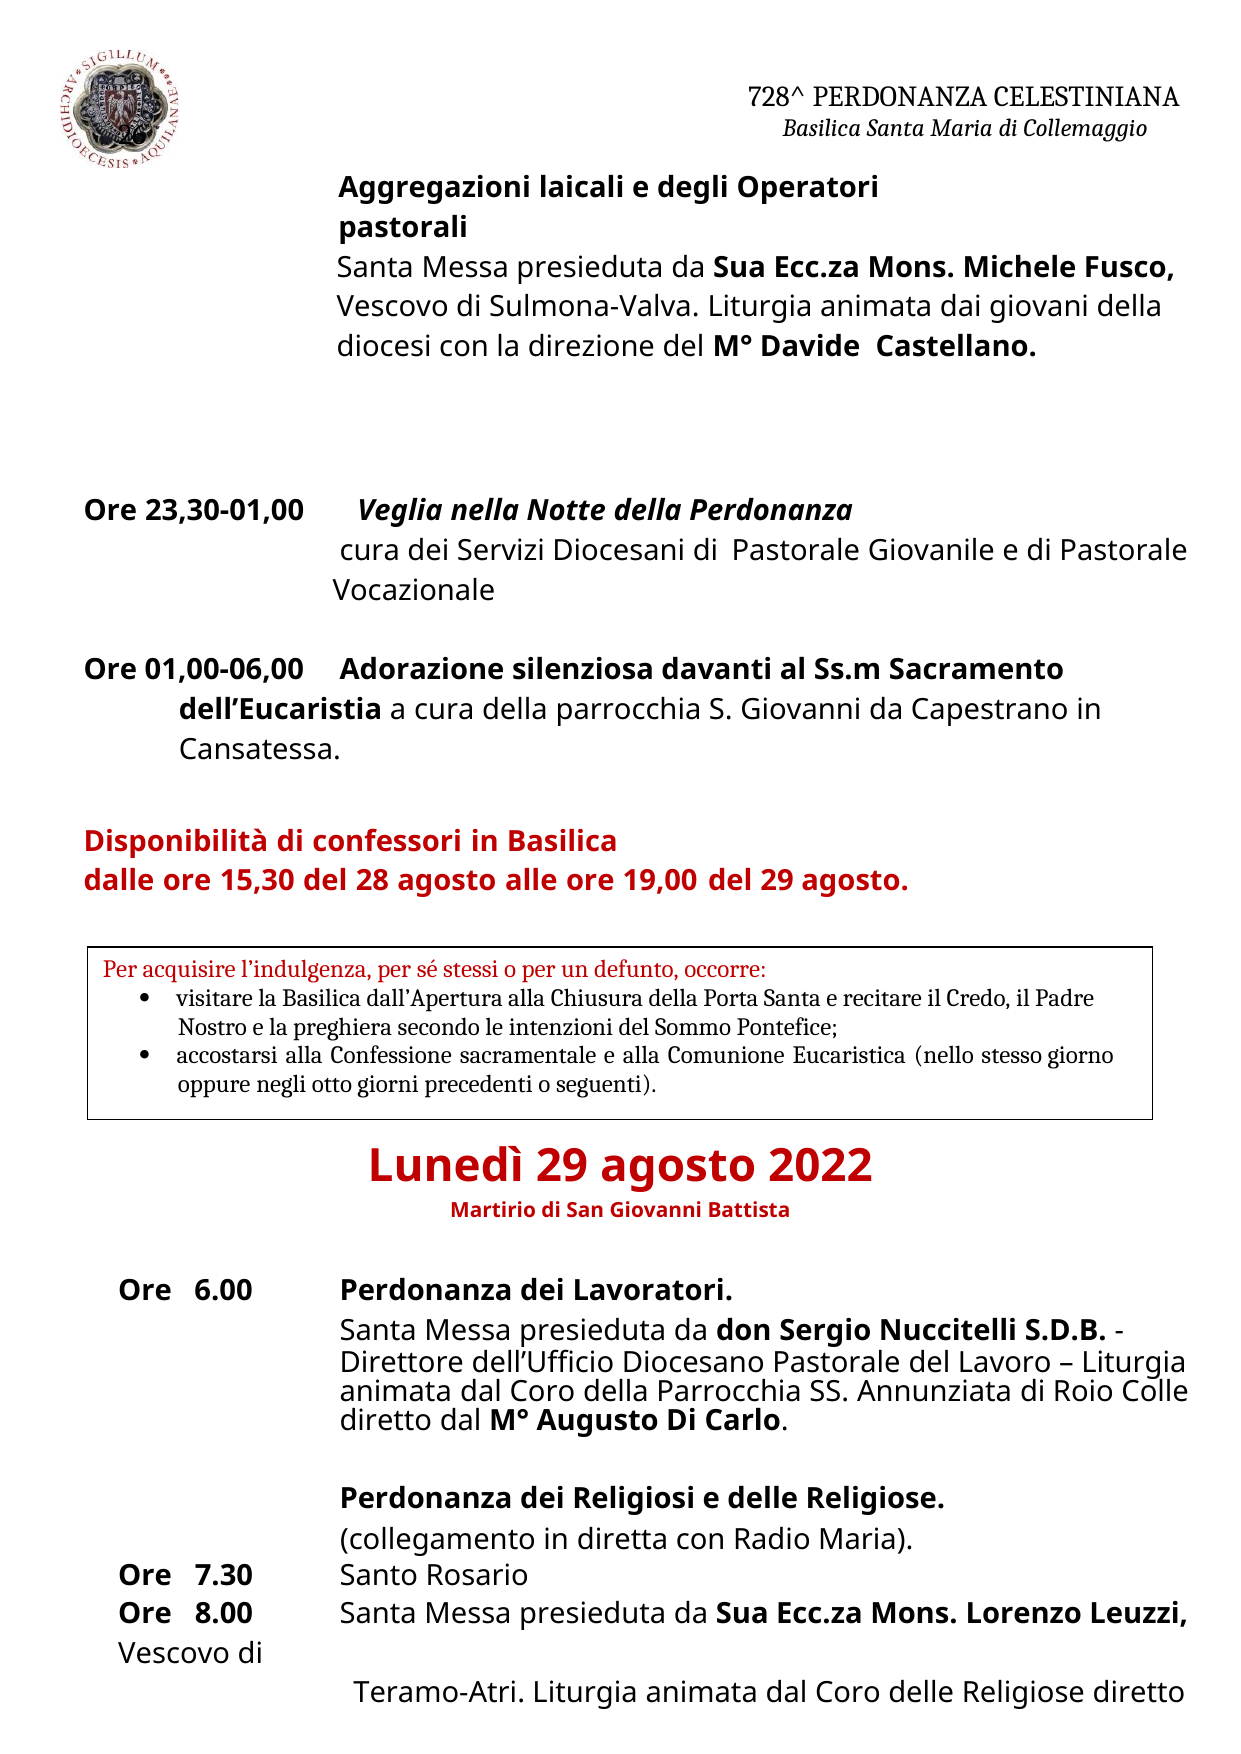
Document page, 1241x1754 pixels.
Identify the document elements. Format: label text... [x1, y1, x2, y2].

subtitle Ore 22.00 Perdonanza dei Giovani e degli Scout, delle Aggregazioni laicali e degli Operatori pastorali [83, 167, 983, 246]
text Ore 01,00-06,00 Adorazione silenziosa davanti al Ss.m Sacramento dell’Eucaristia a cura della parrocchia S. Giovanni da Capestrano in Cansatessa. [83, 649, 1190, 768]
text Santa Messa presieduta da Sua Ecc.za Mons. Michele Fusco, Vescovo di Sulmona-Valva. Liturgia animata dai giovani della diocesi con la direzione del M° Davide Castellano. [336, 246, 1192, 365]
text Perdonanza dei Religiosi e delle Religiose. (collegamento in diretta con Radio Maria). [339, 1477, 1053, 1558]
text Direttore dell’Ufficio Diocesano Pastorale del Lavoro – Liturgia animata dal Coro della Parrocchia SS. Annunziata di Roio Colle diretto dal M° Augusto Di Carlo. [339, 1349, 1192, 1437]
text cura dei Servizi Diocesani di Pastorale Giovanile e di Pastorale Vocazionale [176, 529, 1190, 608]
text Ore 8.00 Santa Messa presieduta da Sua Ecc.za Mons. Lorenzo Leuzzi, Vescovo di [118, 1592, 1192, 1672]
subtitle Lunedì 29 agosto 2022 [306, 1120, 934, 1195]
text Ore 6.00 Perdonanza dei Lavoratori. [118, 1269, 1192, 1309]
text Teramo-Atri. Liturgia animata dal Coro delle Religiose diretto [118, 1672, 1192, 1711]
text Disponibilità di confessori in Basilica dalle ore 15,30 del 28 agosto alle ore 19,00 del 29 agosto. [83, 820, 1192, 899]
picture [60, 50, 179, 168]
text Santa Messa presieduta da don Sergio Nuccitelli S.D.B. - [339, 1309, 1192, 1349]
text Ore 23,30-01,00 Veglia nella Notte della Perdonanza [83, 489, 1192, 529]
subtitle Lunedì 29 agosto 2022 [306, 948, 934, 1119]
text Martirio di San Giovanni Battista [306, 1195, 934, 1224]
text Ore 7.30 Santo Rosario [118, 1559, 1192, 1592]
